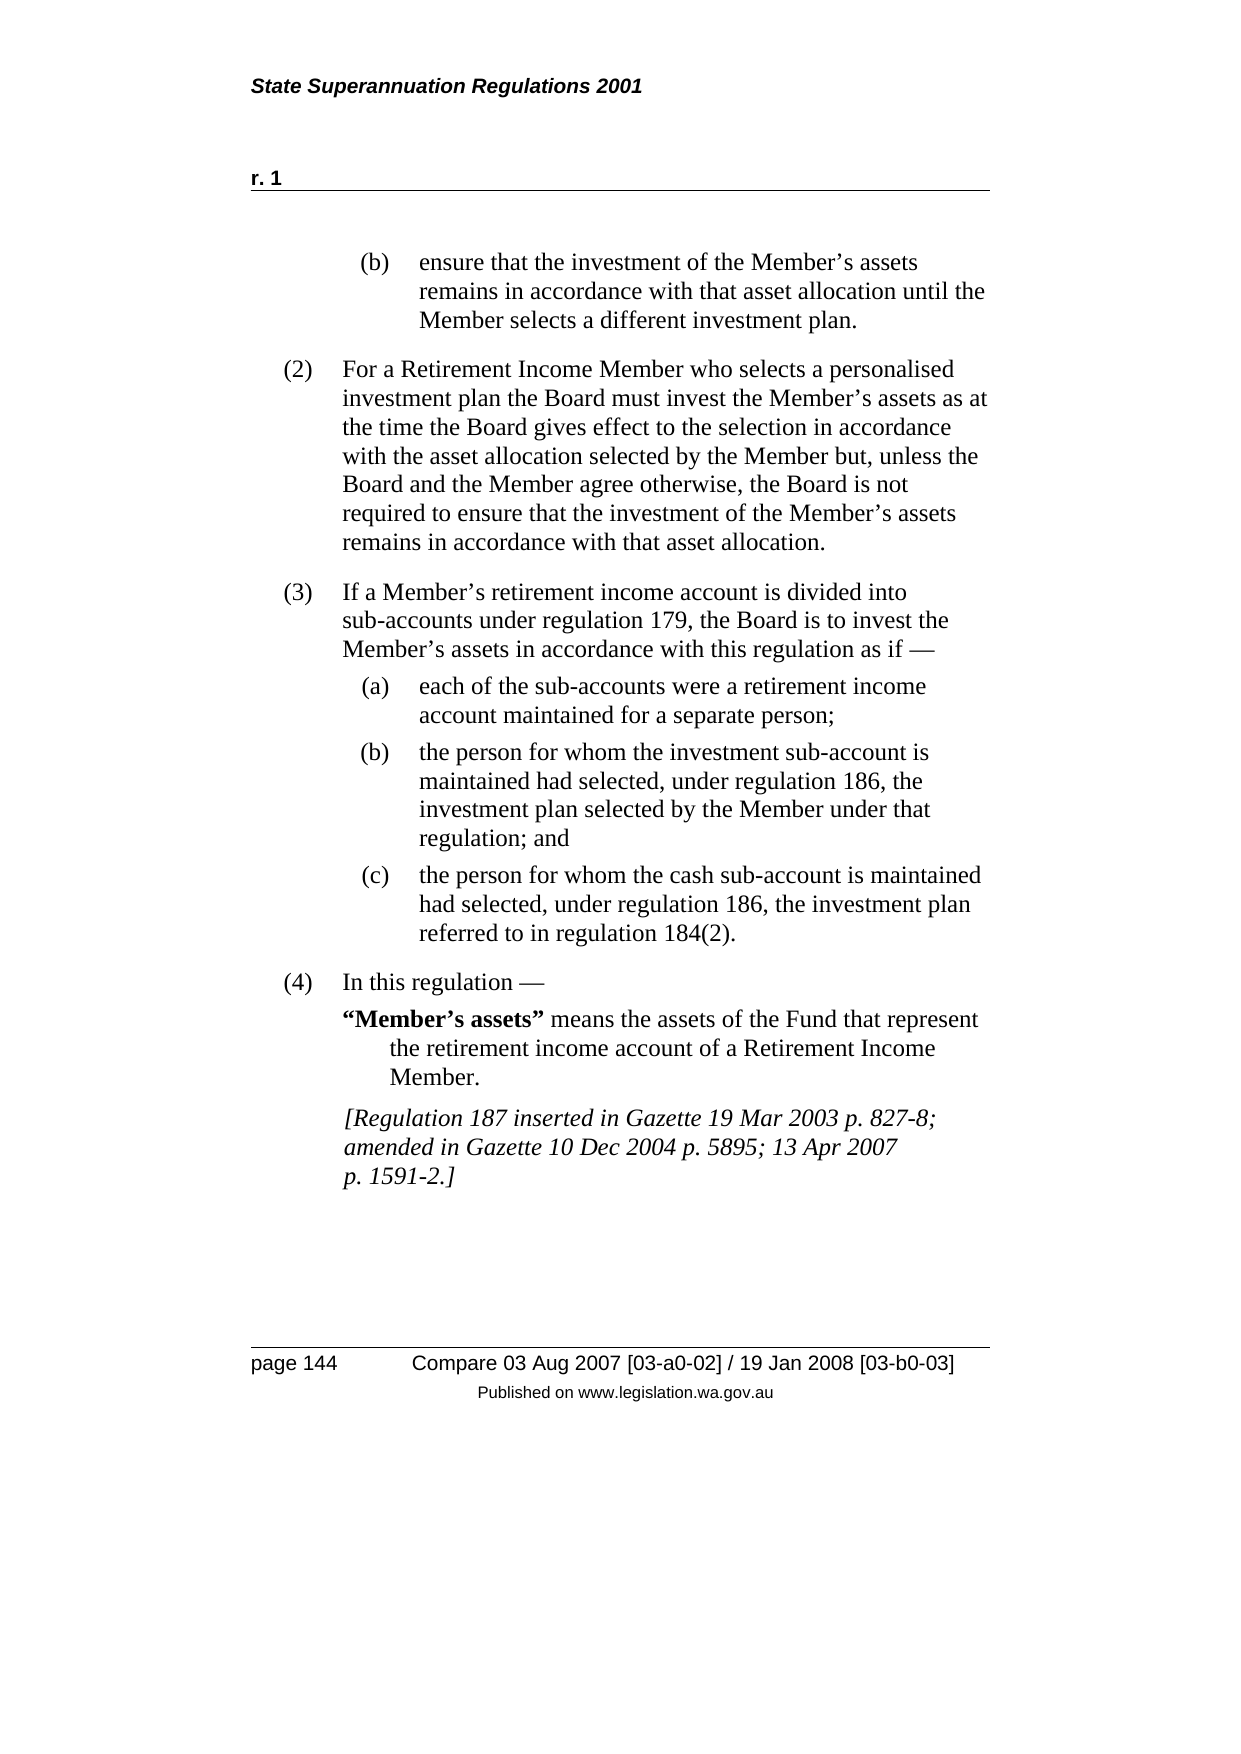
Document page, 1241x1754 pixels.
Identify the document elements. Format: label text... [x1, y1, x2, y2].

text (c) the person for whom the cash sub-account is maintained had selected, under regulation 186, the investment plan referred to in regulation 184(2). [251, 860, 990, 947]
text (b) the person for whom the investment sub-account is maintained had selected, under regulation 186, the investment plan selected by the Member under that regulation; and [251, 737, 990, 852]
text (4) In this regulation — [251, 967, 990, 996]
text “Member’s assets” means the assets of the Fund that represent the retirement income account of a Retirement Income Member. [251, 1004, 990, 1091]
text [Regulation 187 inserted in Gazette 19 Mar 2003 p. 827-8; amended in Gazette 10 Dec 2004 p. 5895; 13 Apr 2007 p. 1591-2.] [251, 1103, 990, 1189]
text (3) If a Member’s retirement income account is divided into sub-accounts under regulation 179, the Board is to invest the Member’s assets in accordance with this regulation as if — [251, 577, 990, 663]
text (b) ensure that the investment of the Member’s assets remains in accordance with that asset allocation until the Member selects a different investment plan. [251, 247, 990, 334]
text (a) each of the sub-accounts were a retirement income account maintained for a separate person; [251, 671, 990, 729]
text (2) For a Retirement Income Member who selects a personalised investment plan the Board must invest the Member’s assets as at the time the Board gives effect to the selection in accordance with the asset allocation selected by the Member but, unless the Board and the Member agree otherwise, the Board is not required to ensure that the investment of the Member’s assets remains in accordance with that asset allocation. [251, 354, 990, 556]
